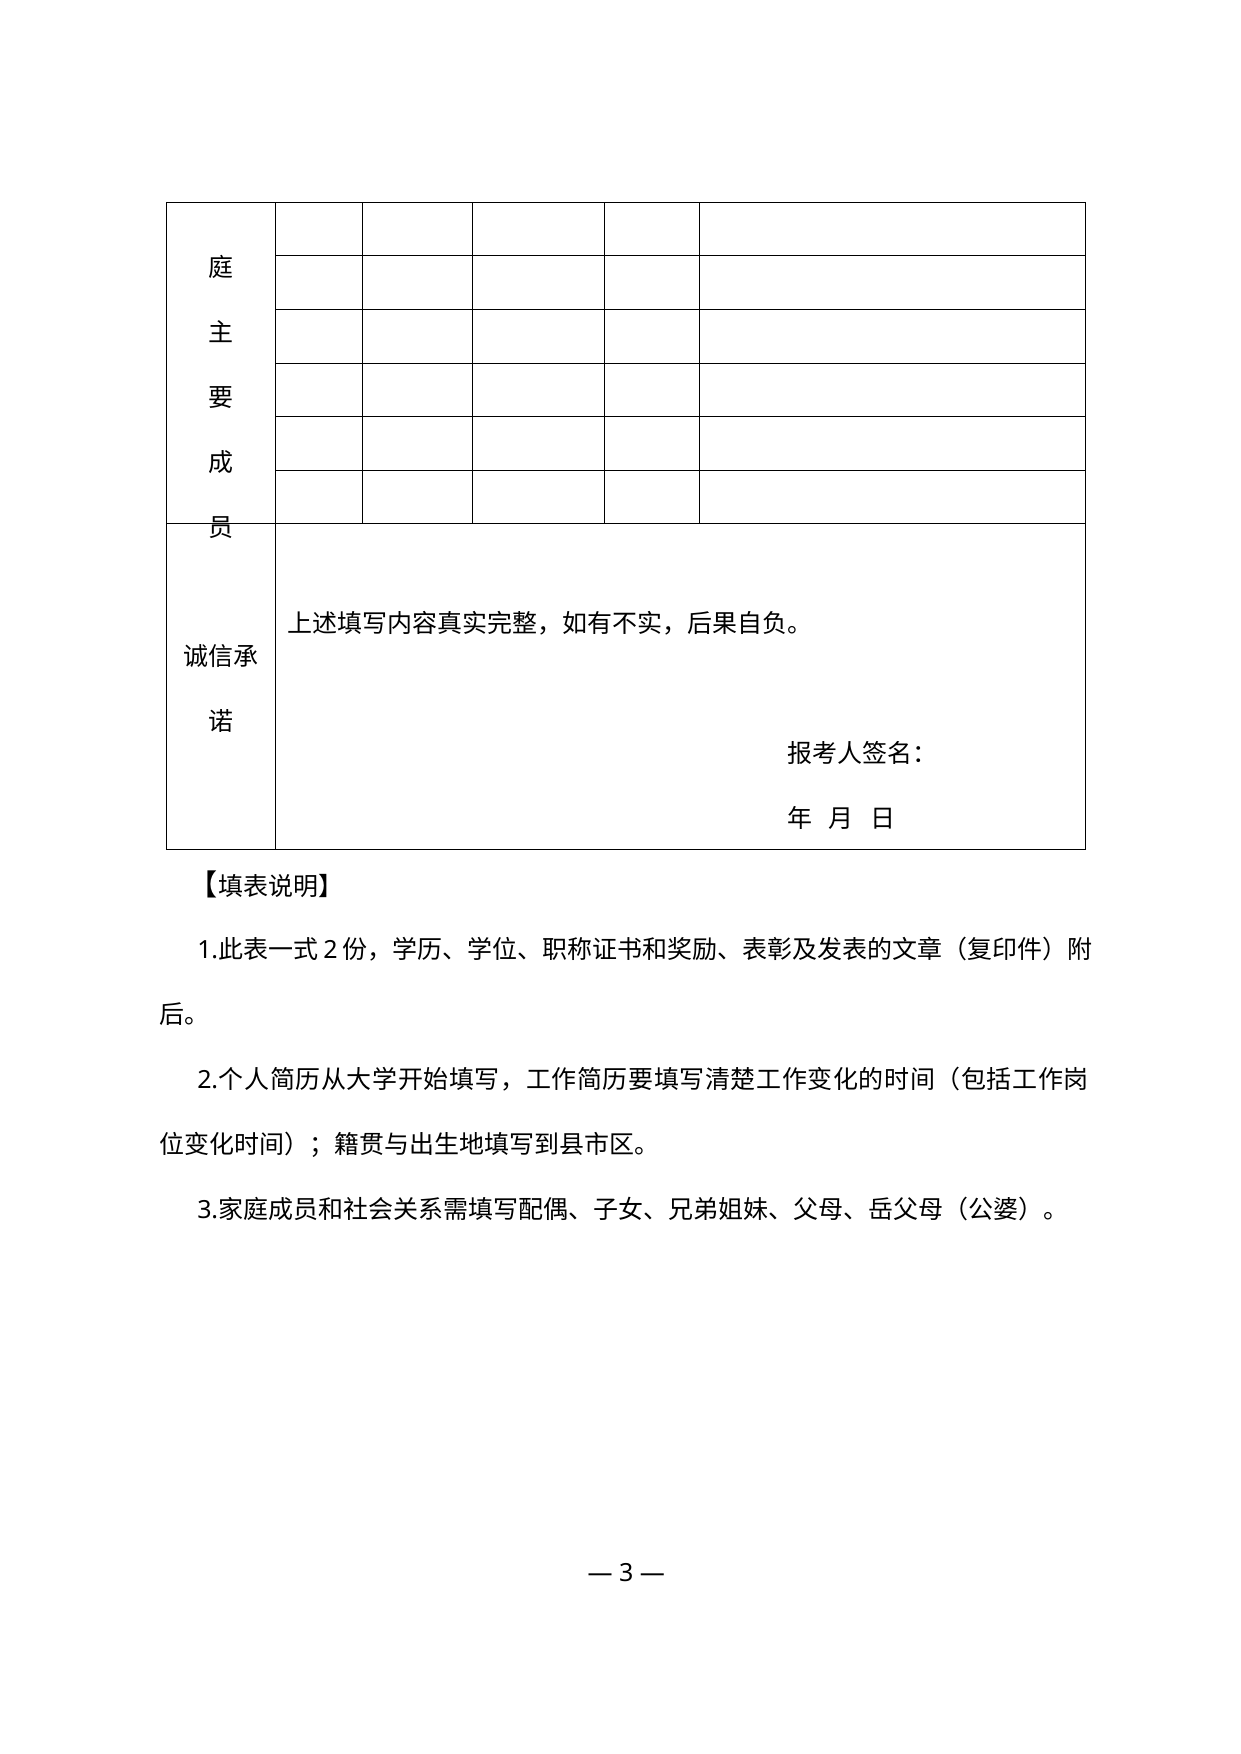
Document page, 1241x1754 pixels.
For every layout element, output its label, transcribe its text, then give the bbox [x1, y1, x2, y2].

text 2.个人简历从大学开始填写，工作简历要填写清楚工作变化的时间（包括工作岗位变化时间）；籍贯与出生地填写到县市区。 [159, 1045, 1093, 1175]
text 3.家庭成员和社会关系需填写配偶、子女、兄弟姐妹、父母、岳父母（公婆）。 [159, 1175, 1093, 1240]
table_cell [605, 417, 699, 469]
table_cell [605, 310, 699, 362]
table_cell [700, 471, 1085, 523]
table_cell [605, 256, 699, 309]
table_cell [276, 310, 362, 362]
table_cell [700, 310, 1085, 362]
table_cell [700, 417, 1085, 469]
table_cell [276, 203, 362, 255]
table_cell 诚信承诺 [167, 524, 275, 849]
text 1.此表一式2份，学历、学位、职称证书和奖励、表彰及发表的文章（复印件）附后。 [159, 915, 1093, 1045]
table_cell [363, 471, 472, 523]
table_cell [363, 310, 472, 362]
table_cell [363, 256, 472, 309]
table_cell [473, 364, 604, 416]
text 【填表说明】 [159, 850, 1093, 915]
table_cell [276, 417, 362, 469]
table_cell [276, 471, 362, 523]
table_cell [605, 364, 699, 416]
table_cell [473, 256, 604, 309]
table_cell [276, 364, 362, 416]
table_cell [276, 256, 362, 309]
table_cell [605, 203, 699, 255]
table_cell [473, 310, 604, 362]
table_cell [700, 256, 1085, 309]
table_cell [363, 203, 472, 255]
table_cell 上述填写内容真实完整，如有不实，后果自负。 报考人签名： 年 月 日 [276, 524, 1085, 849]
table_cell [473, 471, 604, 523]
table_cell [473, 417, 604, 469]
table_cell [167, 203, 275, 523]
table_cell [605, 471, 699, 523]
table_cell [473, 203, 604, 255]
table_cell [363, 364, 472, 416]
table_cell [700, 203, 1085, 255]
table_cell [363, 417, 472, 469]
table_cell [700, 364, 1085, 416]
